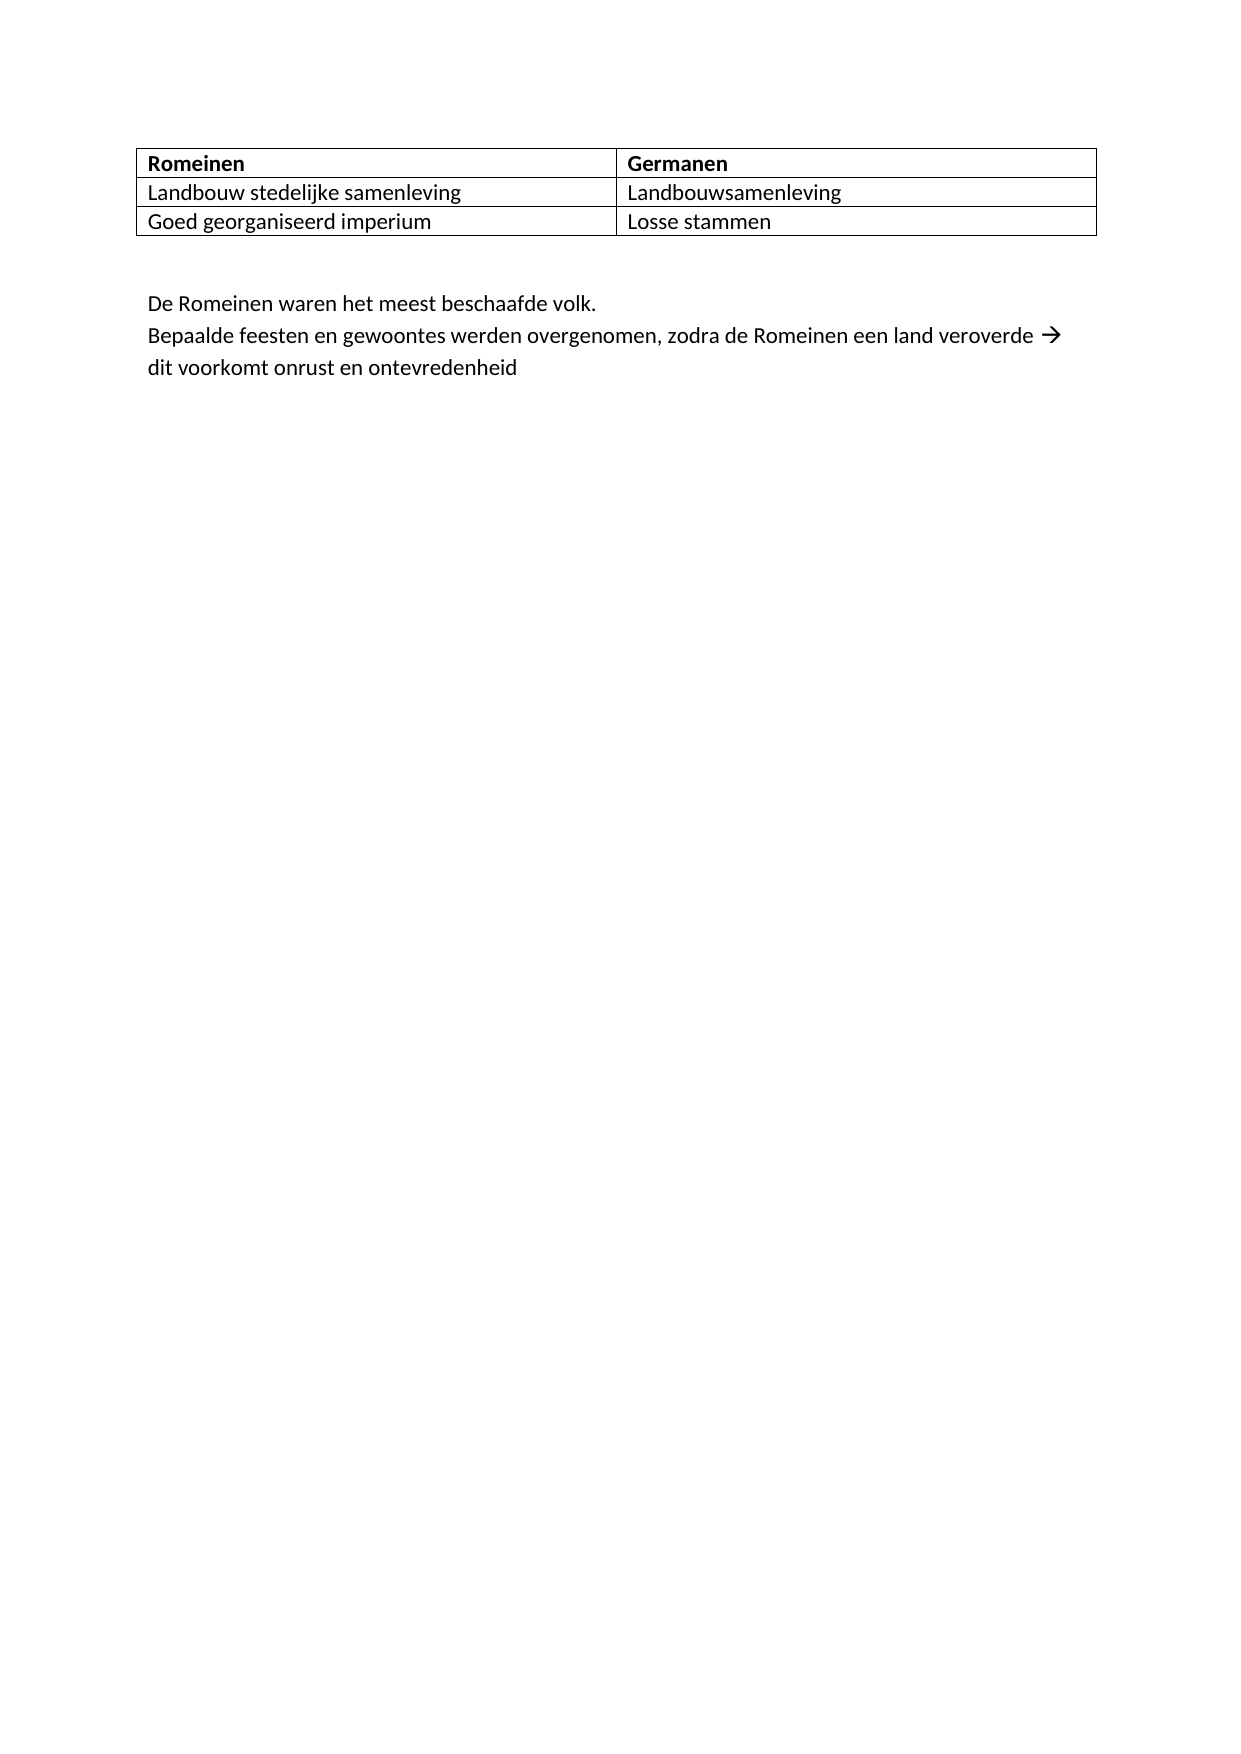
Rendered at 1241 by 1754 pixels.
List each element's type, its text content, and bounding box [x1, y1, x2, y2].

table_header Germanen [617, 149, 1096, 177]
table_header Romeinen [137, 149, 616, 177]
table_cell Landbouw stedelijke samenleving [137, 178, 616, 206]
text De Romeinen waren het meest beschaafde volk. Bepaalde feesten en gewoontes werden overgenomen, zodra de Romeinen een land veroverde dit voorkomt onrust en ontevredenheid [148, 289, 1093, 381]
table_cell Goed georganiseerd imperium [137, 207, 616, 235]
table_cell Landbouwsamenleving [617, 178, 1096, 206]
table_cell Losse stammen [617, 207, 1096, 235]
